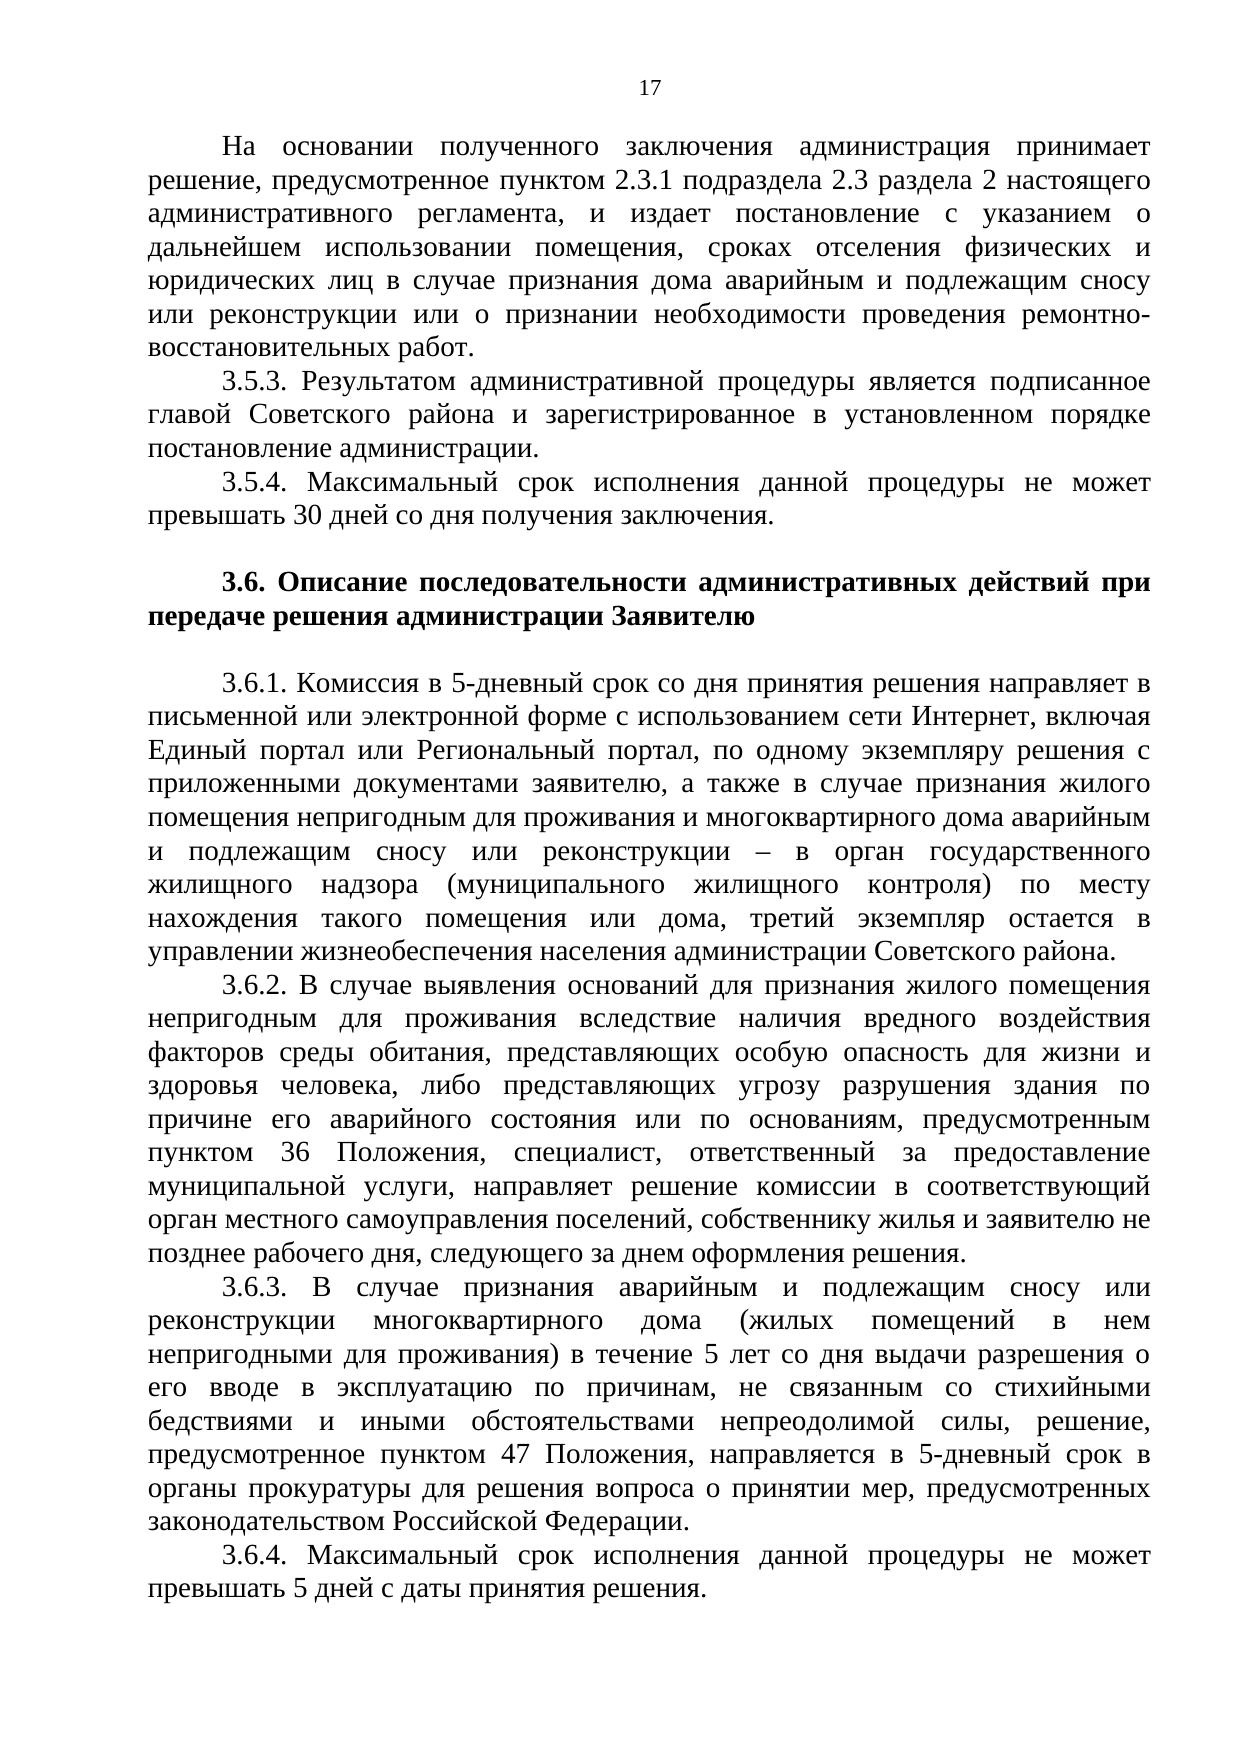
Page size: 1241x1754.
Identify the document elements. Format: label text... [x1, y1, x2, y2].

text 3.5.3. Результатом административной процедуры является подписанное главой Советского района и зарегистрированное в установленном порядке постановление администрации. [148, 363, 1152, 464]
text 3.6.4. Максимальный срок исполнения данной процедуры не может превышать 5 дней с даты принятия решения. [148, 1537, 1152, 1604]
text На основании полученного заключения администрация принимает решение, предусмотренное пунктом 2.3.1 подраздела 2.3 раздела 2 настоящего административного регламента, и издает постановление с указанием о дальнейшем использовании помещения, сроках отселения физических и юридических лиц в случае признания дома аварийным и подлежащим сносу или реконструкции или о признании необходимости проведения ремонтно-восстановительных работ. [148, 128, 1152, 363]
text 3.6. Описание последовательности административных действий при передаче решения администрации Заявителю [148, 564, 1152, 631]
text 3.6.2. В случае выявления оснований для признания жилого помещения непригодным для проживания вследствие наличия вредного воздействия факторов среды обитания, представляющих особую опасность для жизни и здоровья человека, либо представляющих угрозу разрушения здания по причине его аварийного состояния или по основаниям, предусмотренным пунктом 36 Положения, специалист, ответственный за предоставление муниципальной услуги, направляет решение комиссии в соответствующий орган местного самоуправления поселений, собственнику жилья и заявителю не позднее рабочего дня, следующего за днем оформления решения. [148, 967, 1152, 1269]
text 3.6.3. В случае признания аварийным и подлежащим сносу или реконструкции многоквартирного дома (жилых помещений в нем непригодными для проживания) в течение 5 лет со дня выдачи разрешения о его вводе в эксплуатацию по причинам, не связанным со стихийными бедствиями и иными обстоятельствами непреодолимой силы, решение, предусмотренное пунктом 47 Положения, направляется в 5-дневный срок в органы прокуратуры для решения вопроса о принятии мер, предусмотренных законодательством Российской Федерации. [148, 1269, 1152, 1537]
text 3.6.1. Комиссия в 5-дневный срок со дня принятия решения направляет в письменной или электронной форме с использованием сети Интернет, включая Единый портал или Региональный портал, по одному экземпляру решения с приложенными документами заявителю, а также в случае признания жилого помещения непригодным для проживания и многоквартирного дома аварийным и подлежащим сносу или реконструкции – в орган государственного жилищного надзора (муниципального жилищного контроля) по месту нахождения такого помещения или дома, третий экземпляр остается в управлении жизнеобеспечения населения администрации Советского района. [148, 665, 1152, 967]
text 3.5.4. Максимальный срок исполнения данной процедуры не может превышать 30 дней со дня получения заключения. [148, 464, 1152, 531]
